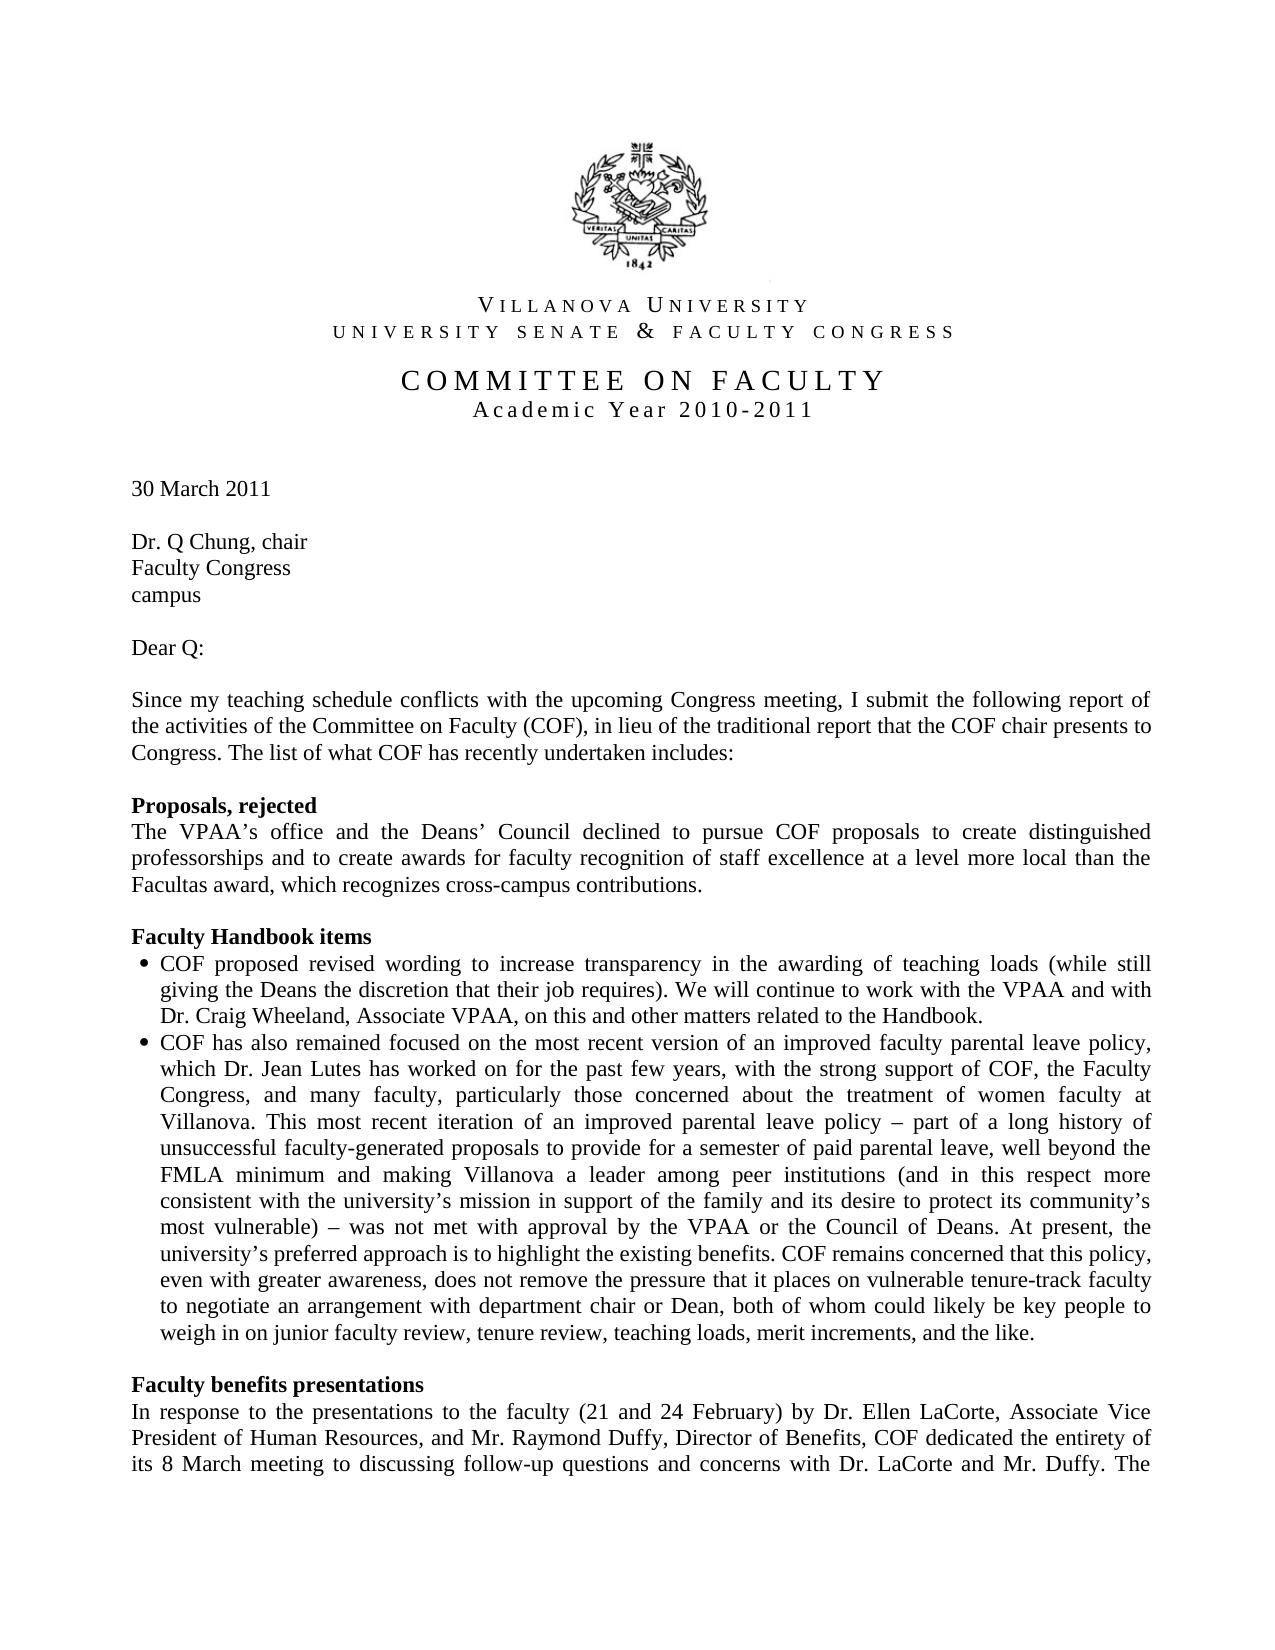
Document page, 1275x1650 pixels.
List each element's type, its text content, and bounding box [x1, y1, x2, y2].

text Dr. Q Chung, chair [131, 528, 1153, 554]
list COF has also remained focused on the most recent version of an improved faculty parental leave policy, which Dr. Jean Lutes has worked on for the past few years, with the strong support of COF, the Faculty Congress, and many faculty, particularly those concerned about the treatment of women faculty at Villanova. This most recent iteration of an improved parental leave policy – part of a long history of unsuccessful faculty-generated proposals to provide for a semester of paid parental leave, well beyond the FMLA minimum and making Villanova a leader among peer institutions (and in this respect more consistent with the university’s mission in support of the family and its desire to protect its community’s most vulnerable) – was not met with approval by the VPAA or the Council of Deans. At present, the university’s preferred approach is to highlight the existing benefits. COF remains concerned that this policy, even with greater awareness, does not remove the pressure that it places on vulnerable tenure-track faculty to negotiate an arrangement with department chair or Dean, both of whom could likely be key people to weigh in on junior faculty review, tenure review, teaching loads, merit increments, and the like. [140, 1029, 1153, 1345]
text 30 March 2011 [131, 475, 1153, 502]
text Faculty Congress [131, 554, 1153, 581]
text Academic Year 2010-2011 [131, 396, 1153, 423]
text Faculty Handbook items [131, 923, 1153, 950]
text university senate & faculty congress [131, 317, 1153, 344]
text Dear Q: [131, 633, 1153, 660]
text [131, 1398, 1153, 1477]
list COF proposed revised wording to increase transparency in the awarding of teaching loads (while still giving the Deans the discretion that their job requires). We will continue to work with the VPAA and with Dr. Craig Wheeland, Associate VPAA, on this and other matters related to the Handbook. [140, 950, 1153, 1029]
text Since my teaching schedule conflicts with the upcoming Congress meeting, I submit the following report of the activities of the Committee on Faculty (COF), in lieu of the traditional report that the COF chair presents to Congress. The list of what COF has recently undertaken includes: [131, 686, 1153, 765]
picture [506, 131, 779, 291]
text Faculty benefits presentations [131, 1371, 1153, 1398]
text Villanova University [131, 291, 1153, 317]
text Proposals, rejected [131, 792, 1153, 818]
text COMMITTEE ON FACULTY [131, 363, 1153, 396]
text campus [131, 581, 1153, 607]
text The VPAA’s office and the Deans’ Council declined to pursue COF proposals to create distinguished professorships and to create awards for faculty recognition of staff excellence at a level more local than the Facultas award, which recognizes cross-campus contributions. [131, 818, 1153, 897]
